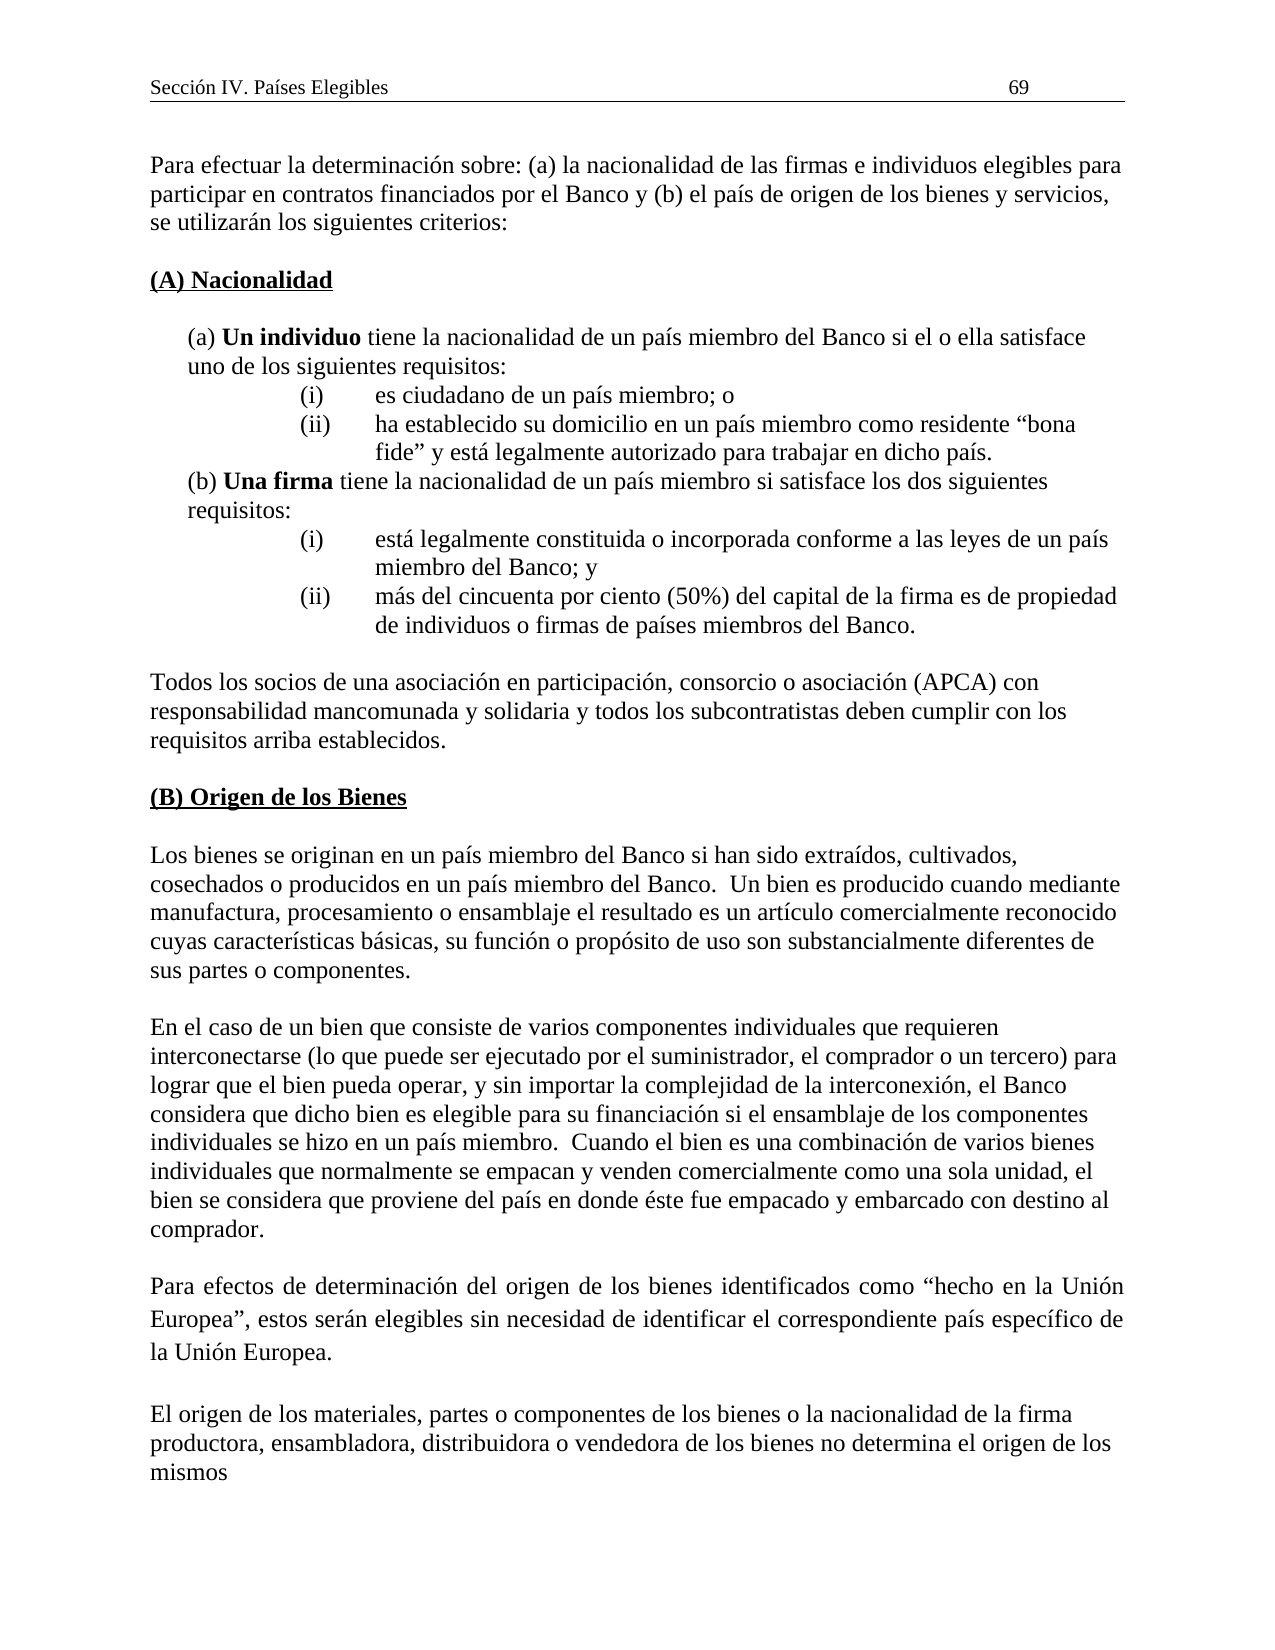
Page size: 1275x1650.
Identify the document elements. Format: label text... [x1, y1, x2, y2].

text Los bienes se originan en un país miembro del Banco si han sido extraídos, cultivados, cosechados o producidos en un país miembro del Banco. Un bien es producido cuando mediante manufactura, procesamiento o ensamblaje el resultado es un artículo comercialmente reconocido cuyas características básicas, su función o propósito de uso son substancialmente diferentes de sus partes o componentes. [150, 840, 1125, 984]
list ha establecido su domicilio en un país miembro como residente “bona fide” y está legalmente autorizado para trabajar en dicho país. [300, 409, 1125, 466]
list está legalmente constituida o incorporada conforme a las leyes de un país miembro del Banco; y [300, 524, 1125, 581]
text El origen de los materiales, partes o componentes de los bienes o la nacionalidad de la firma productora, ensambladora, distribuidora o vendedora de los bienes no determina el origen de los mismos [150, 1399, 1125, 1485]
text Para efectos de determinación del origen de los bienes identificados como “hecho en la Unión Europea”, estos serán elegibles sin necesidad de identificar el correspondiente país específico de la Unión Europea. [150, 1271, 1125, 1366]
list es ciudadano de un país miembro; o [300, 380, 1125, 409]
text (B) Origen de los Bienes [150, 782, 1125, 811]
text Para efectuar la determinación sobre: (a) la nacionalidad de las firmas e individuos elegibles para participar en contratos financiados por el Banco y (b) el país de origen de los bienes y servicios, se utilizarán los siguientes criterios: [150, 150, 1125, 236]
list más del cincuenta por ciento (50%) del capital de la firma es de propiedad de individuos o firmas de países miembros del Banco. [300, 581, 1125, 639]
text (A) Nacionalidad [150, 265, 1125, 294]
text (a) Un individuo tiene la nacionalidad de un país miembro del Banco si el o ella satisface uno de los siguientes requisitos: [187, 322, 1125, 380]
text En el caso de un bien que consiste de varios componentes individuales que requieren interconectarse (lo que puede ser ejecutado por el suministrador, el comprador o un tercero) para lograr que el bien pueda operar, y sin importar la complejidad de la interconexión, el Banco considera que dicho bien es elegible para su financiación si el ensamblaje de los componentes individuales se hizo en un país miembro. Cuando el bien es una combinación de varios bienes individuales que normalmente se empacan y venden comercialmente como una sola unidad, el bien se considera que proviene del país en donde éste fue empacado y embarcado con destino al comprador. [150, 1012, 1125, 1242]
text (b) Una firma tiene la nacionalidad de un país miembro si satisface los dos siguientes requisitos: [187, 466, 1125, 524]
text Todos los socios de una asociación en participación, consorcio o asociación (APCA) con responsabilidad mancomunada y solidaria y todos los subcontratistas deben cumplir con los requisitos arriba establecidos. [150, 667, 1125, 754]
